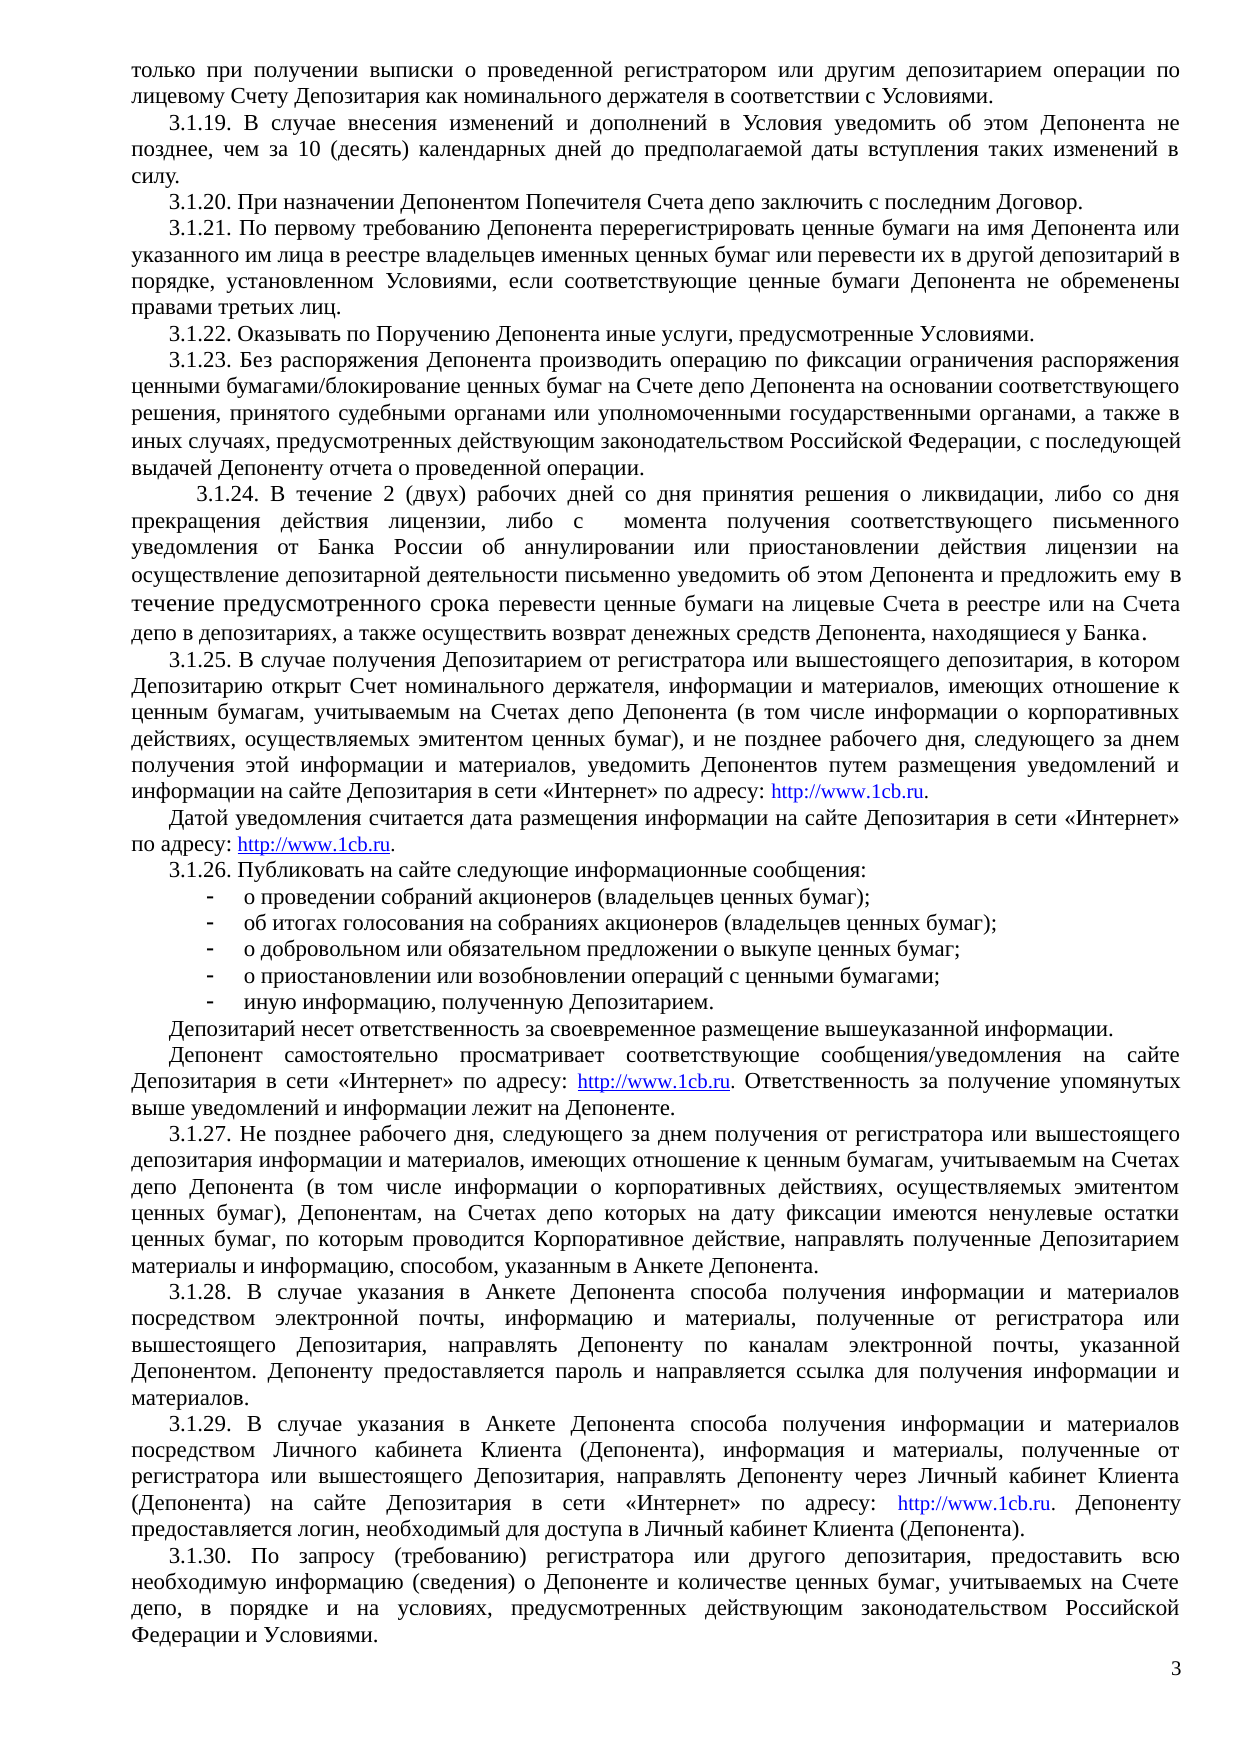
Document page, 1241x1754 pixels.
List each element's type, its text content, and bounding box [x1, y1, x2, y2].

text 3.1.29. В случае указания в Анкете Депонента способа получения информации и материалов посредством Личного кабинета Клиента (Депонента), информация и материалы, полученные от регистратора или вышестоящего Депозитария, направлять Депоненту через Личный кабинет Клиента (Депонента) на сайте Депозитария в сети «Интернет» по адресу: http://www.1cb.ru. Депоненту предоставляется логин, необходимый для доступа в Личный кабинет Клиента (Депонента). [131, 1410, 1181, 1542]
text Депонент самостоятельно просматривает соответствующие сообщения/уведомления на сайте Депозитария в сети «Интернет» по адресу: http://www.1cb.ru. Ответственность за получение упомянутых выше уведомлений и информации лежит на Депоненте. [131, 1041, 1181, 1120]
text 3.1.23. Без распоряжения Депонента производить операцию по фиксации ограничения распоряжения ценными бумагами/блокирование ценных бумаг на Счете депо Депонента на основании соответствующего решения, принятого судебными органами или уполномоченными государственными органами, а также в иных случаях, предусмотренных действующим законодательством Российской Федерации, с последующей выдачей Депоненту отчета о проведенной операции. [131, 346, 1181, 480]
text 3.1.27. Не позднее рабочего дня, следующего за днем получения от регистратора или вышестоящего депозитария информации и материалов, имеющих отношение к ценным бумагам, учитываемым на Счетах депо Депонента (в том числе информации о корпоративных действиях, осуществляемых эмитентом ценных бумаг), Депонентам, на Счетах депо которых на дату фиксации имеются ненулевые остатки ценных бумаг, по которым проводится Корпоративное действие, направлять полученные Депозитарием материалы и информацию, способом, указанным в Анкете Депонента. [131, 1120, 1181, 1278]
text 3.1.19. В случае внесения изменений и дополнений в Условия уведомить об этом Депонента не позднее, чем за 10 (десять) календарных дней до предполагаемой даты вступления таких изменений в силу. [131, 109, 1181, 188]
text Депозитарий несет ответственность за своевременное размещение вышеуказанной информации. [131, 1014, 1181, 1041]
text 3.1.22. Оказывать по Поручению Депонента иные услуги, предусмотренные Условиями. [131, 320, 1181, 346]
text 3.1.26. Публиковать на сайте следующие информационные сообщения: [131, 856, 1181, 883]
text 3.1.20. При назначении Депонентом Попечителя Счета депо заключить с последним Договор. [131, 188, 1181, 214]
list иную информацию, полученную Депозитарием. [206, 988, 1181, 1014]
text 3.1.25. В случае получения Депозитарием от регистратора или вышестоящего депозитария, в котором Депозитарию открыт Счет номинального держателя, информации и материалов, имеющих отношение к ценным бумагам, учитываемым на Счетах депо Депонента (в том числе информации о корпоративных действиях, осуществляемых эмитентом ценных бумаг), и не позднее рабочего дня, следующего за днем получения этой информации и материалов, уведомить Депонентов путем размещения уведомлений и информации на сайте Депозитария в сети «Интернет» по адресу: http://www.1cb.ru. [131, 646, 1181, 804]
text 3.1.24. В течение 2 (двух) рабочих дней со дня принятия решения о ликвидации, либо со дня прекращения действия лицензии, либо с момента получения соответствующего письменного уведомления от Банка России об аннулировании или приостановлении действия лицензии на осуществление депозитарной деятельности письменно уведомить об этом Депонента и предложить ему в течение предусмотренного срока перевести ценные бумаги на лицевые Счета в реестре или на Счета депо в депозитариях, а также осуществить возврат денежных средств Депонента, находящиеся у Банка. [131, 480, 1181, 646]
list о приостановлении или возобновлении операций с ценными бумагами; [206, 962, 1181, 988]
text 3.1.28. В случае указания в Анкете Депонента способа получения информации и материалов посредством электронной почты, информацию и материалы, полученные от регистратора или вышестоящего Депозитария, направлять Депоненту по каналам электронной почты, указанной Депонентом. Депоненту предоставляется пароль и направляется ссылка для получения информации и материалов. [131, 1278, 1181, 1410]
text 3.1.21. По первому требованию Депонента перерегистрировать ценные бумаги на имя Депонента или указанного им лица в реестре владельцев именных ценных бумаг или перевести их в другой депозитарий в порядке, установленном Условиями, если соответствующие ценные бумаги Депонента не обременены правами третьих лиц. [131, 214, 1181, 320]
list об итогах голосования на собраниях акционеров (владельцев ценных бумаг); [206, 909, 1181, 936]
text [131, 56, 1181, 109]
text Датой уведомления считается дата размещения информации на сайте Депозитария в сети «Интернет» по адресу: http://www.1cb.ru. [131, 804, 1181, 856]
text 3.1.30. По запросу (требованию) регистратора или другого депозитария, предоставить всю необходимую информацию (сведения) о Депоненте и количестве ценных бумаг, учитываемых на Счете депо, в порядке и на условиях, предусмотренных действующим законодательством Российской Федерации и Условиями. [131, 1542, 1181, 1647]
list о добровольном или обязательном предложении о выкупе ценных бумаг; [206, 936, 1181, 962]
list о проведении собраний акционеров (владельцев ценных бумаг); [206, 883, 1181, 909]
